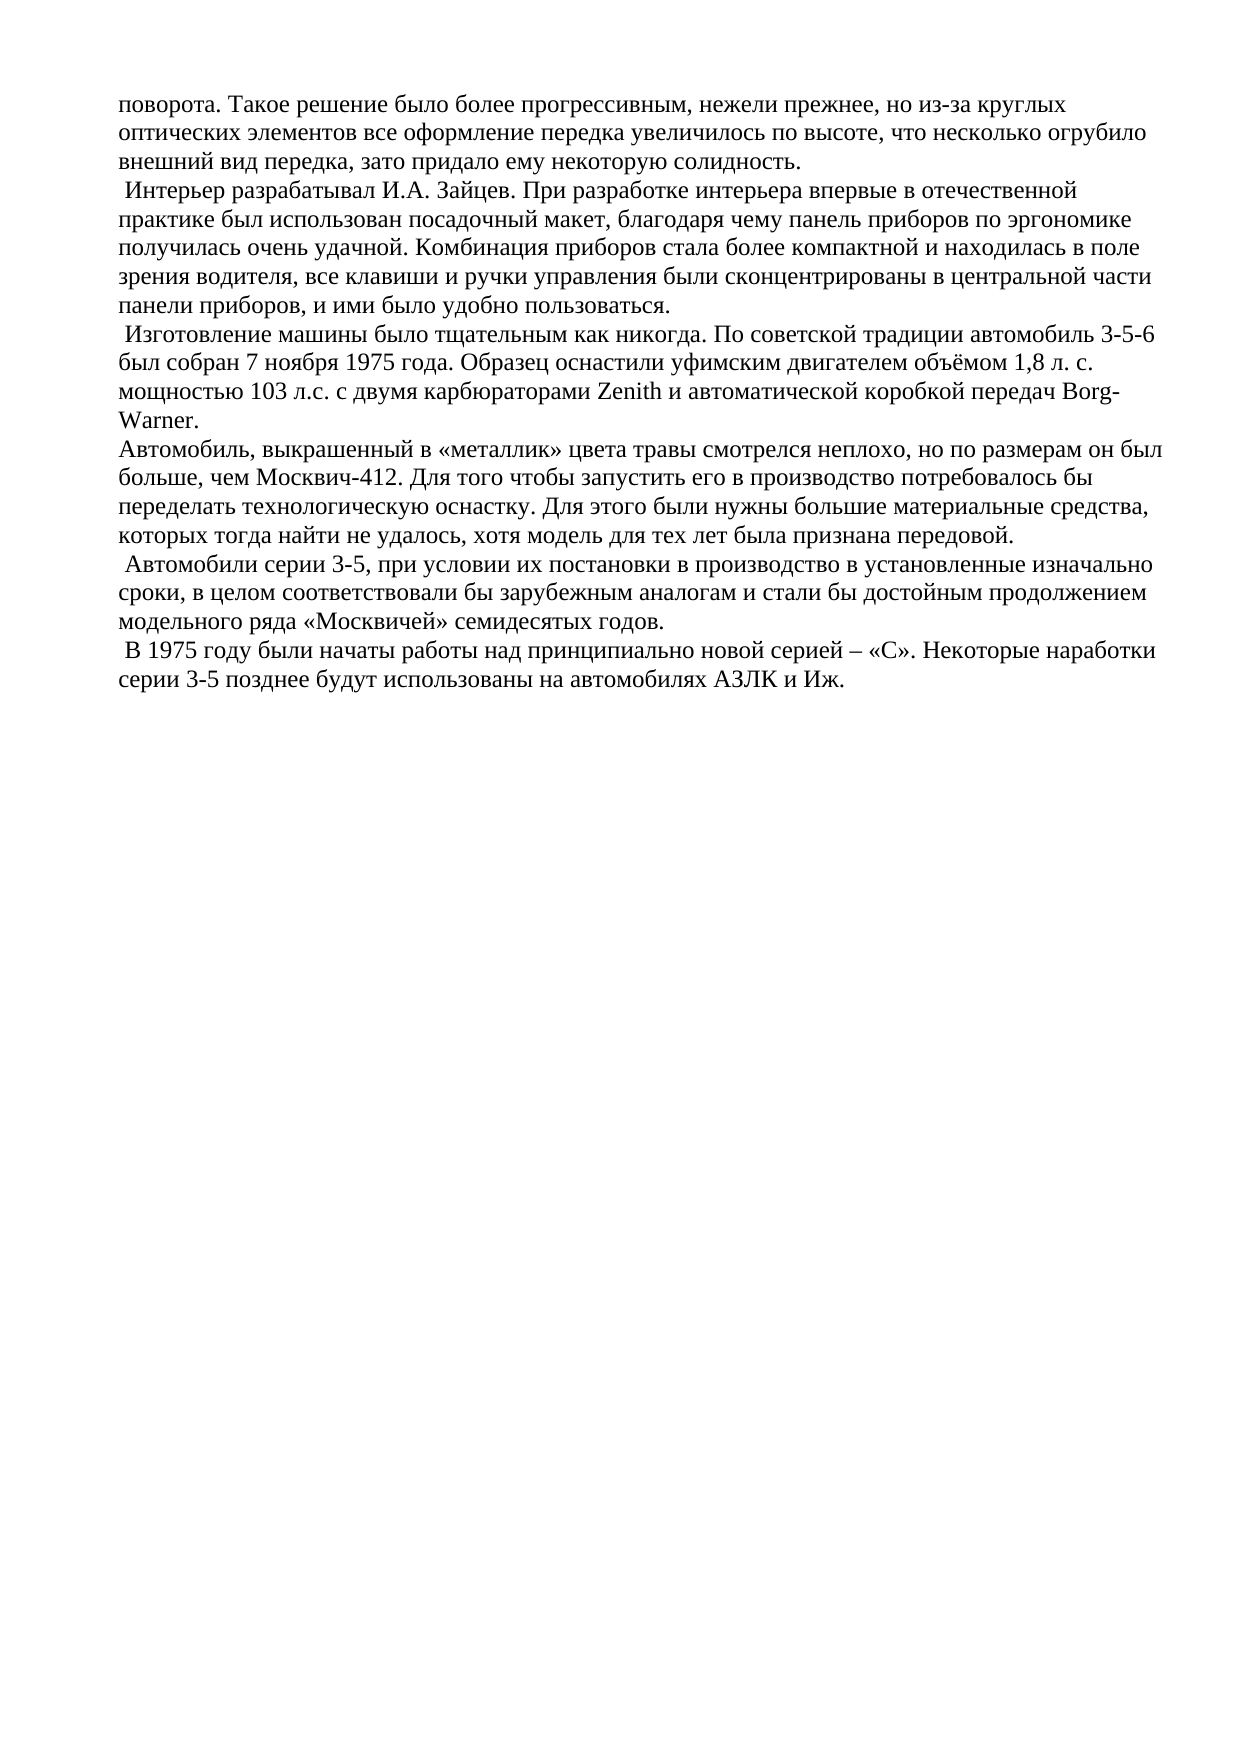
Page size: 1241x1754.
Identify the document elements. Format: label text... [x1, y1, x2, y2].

text Автомобили серии 3-5, при условии их постановки в производство в установленные изначально сроки, в целом соответствовали бы зарубежным аналогам и стали бы достойным продолжением модельного ряда «Москвичей» семидесятых годов. [118, 549, 1167, 635]
text В 1975 году были начаты работы над принципиально новой серией – «С». Некоторые наработки серии 3-5 позднее будут использованы на автомобилях АЗЛК и Иж. [118, 635, 1167, 692]
text Интерьер разрабатывал И.А. Зайцев. При разработке интерьера впервые в отечественной практике был использован посадочный макет, благодаря чему панель приборов по эргономике получилась очень удачной. Комбинация приборов стала более компактной и находилась в поле зрения водителя, все клавиши и ручки управления были сконцентрированы в центральной части панели приборов, и ими было удобно пользоваться. [118, 175, 1167, 319]
text Автомобиль, выкрашенный в «металлик» цвета травы смотрелся неплохо, но по размерам он был больше, чем Москвич-412. Для того чтобы запустить его в производство потребовалось бы переделать технологическую оснастку. Для этого были нужны большие материальные средства, которых тогда найти не удалось, хотя модель для тех лет была признана передовой. [118, 434, 1167, 549]
text Изготовление машины было тщательным как никогда. По советской традиции автомобиль 3-5-6 был собран 7 ноября 1975 года. Образец оснастили уфимским двигателем объёмом 1,8 л. с. мощностью 103 л.с. с двумя карбюраторами Zenith и автоматической коробкой передач Borg-Warner. [118, 319, 1167, 434]
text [118, 89, 1167, 175]
